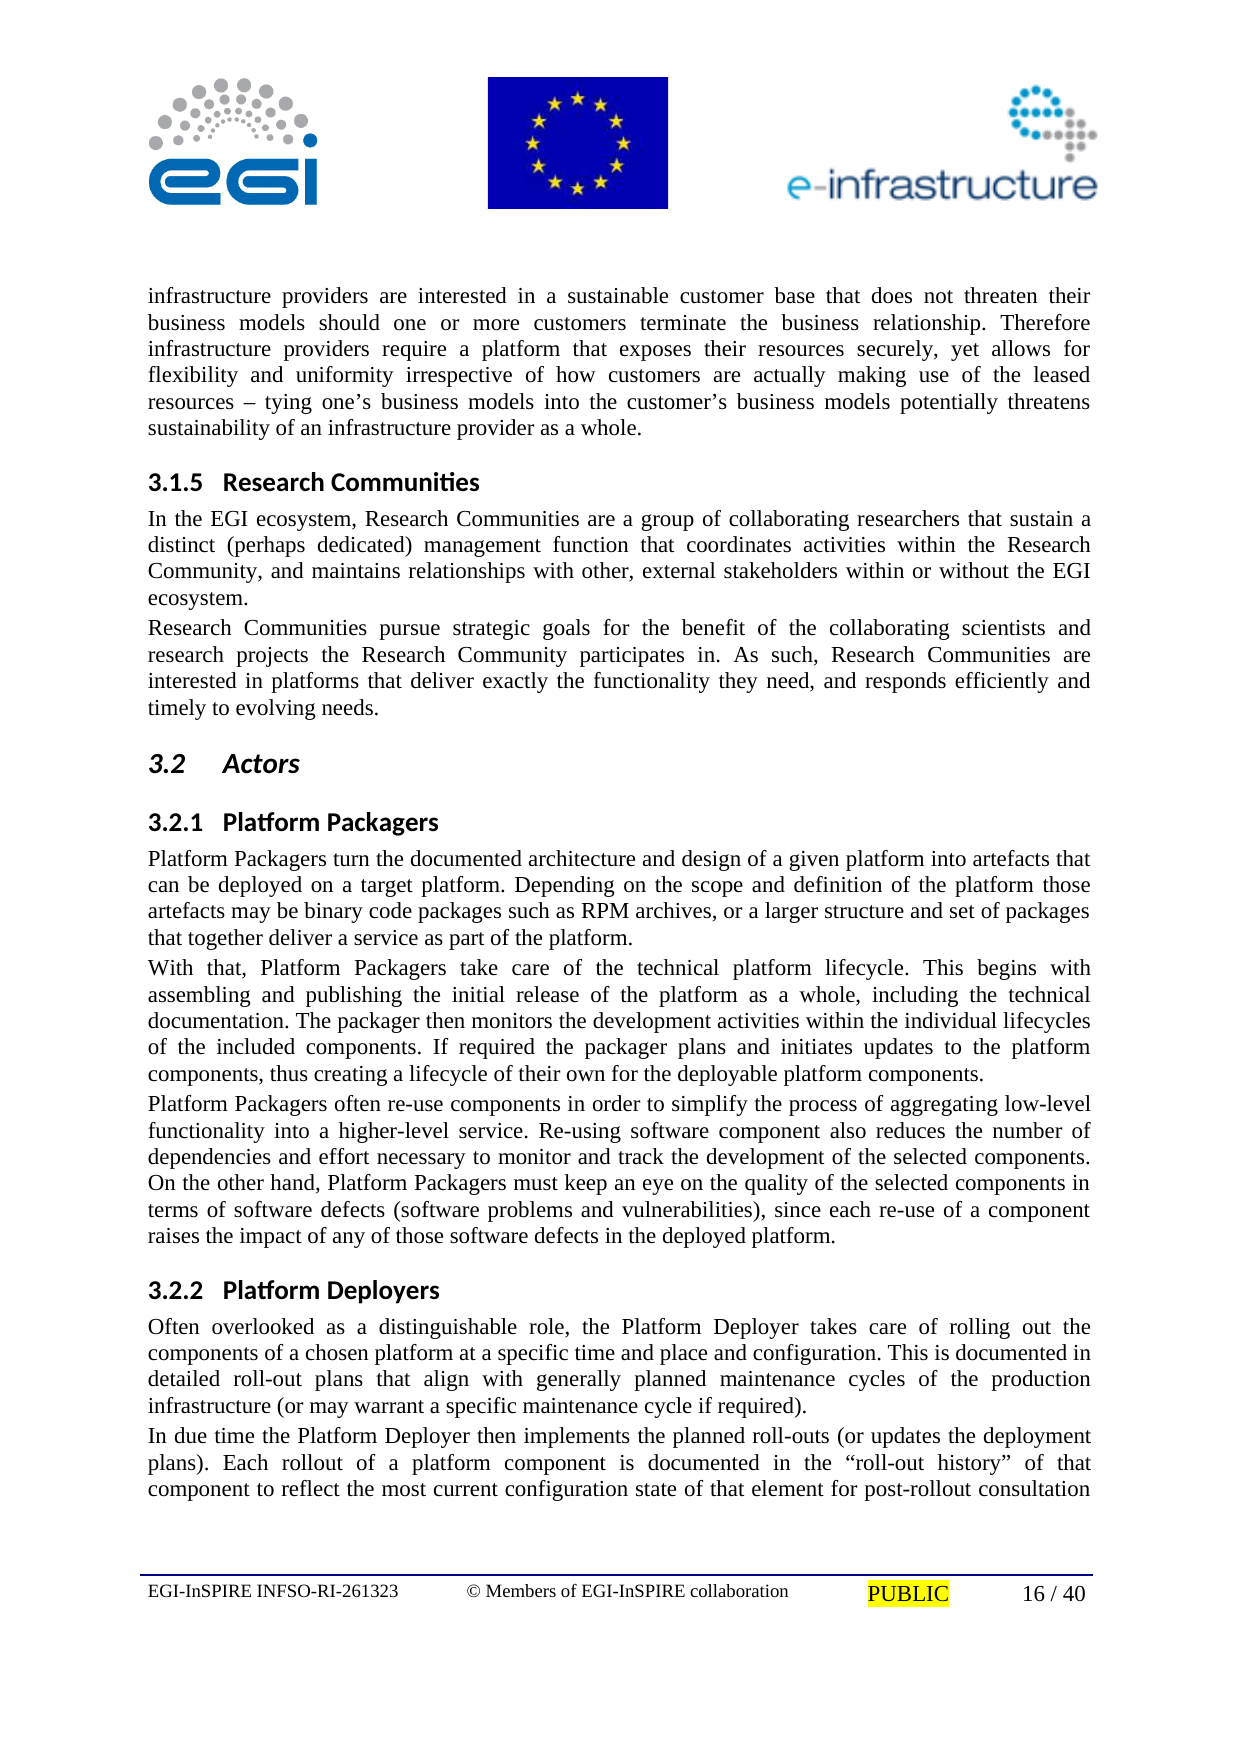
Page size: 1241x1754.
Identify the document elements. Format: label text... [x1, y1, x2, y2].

text Platform Packagers turn the documented architecture and design of a given platform into artefacts that can be deployed on a target platform. Depending on the scope and definition of the platform those artefacts may be binary code packages such as RPM archives, or a larger structure and set of packages that together deliver a service as part of the platform. [148, 845, 1092, 950]
text Often overlooked as a distinguishable role, the Platform Deployer takes care of rolling out the components of a chosen platform at a specific time and place and configuration. This is documented in detailed roll-out plans that align with generally planned maintenance cycles of the production infrastructure (or may warrant a specific maintenance cycle if required). [148, 1313, 1092, 1418]
subtitle Research Communities [148, 466, 1092, 499]
picture [780, 77, 1106, 209]
text Platform Packagers often re-use components in order to simplify the process of aggregating low-level functionality into a higher-level service. Re-using software component also reduces the number of dependencies and effort necessary to monitor and track the development of the selected components. On the other hand, Platform Packagers must keep an eye on the quality of the selected components in terms of software defects (software problems and vulnerabilities), since each re-use of a component raises the impact of any of those software defects in the deployed platform. [148, 1090, 1092, 1248]
picture [147, 77, 319, 207]
subtitle Actors [148, 745, 1092, 781]
text With that, Platform Packagers take care of the technical platform lifecycle. This begins with assembling and publishing the initial release of the platform as a whole, including the technical documentation. The packager then monitors the development activities within the individual lifecycles of the included components. If required the packager plans and initiates updates to the platform components, thus creating a lifecycle of their own for the deployable platform components. [148, 954, 1092, 1086]
text In the EGI ecosystem, Research Communities are a group of collaborating researchers that sustain a distinct (perhaps dedicated) management function that coordinates activities within the Research Community, and maintains relationships with other, external stakeholders within or without the EGI ecosystem. [148, 505, 1092, 610]
text Research Communities pursue strategic goals for the benefit of the collaborating scientists and research projects the Research Community participates in. As such, Research Communities are interested in platforms that deliver exactly the functionality they need, and responds efficiently and timely to evolving needs. [148, 614, 1092, 720]
subtitle Platform Deployers [148, 1273, 1092, 1306]
picture [487, 77, 669, 209]
subtitle Platform Packagers [148, 806, 1092, 838]
